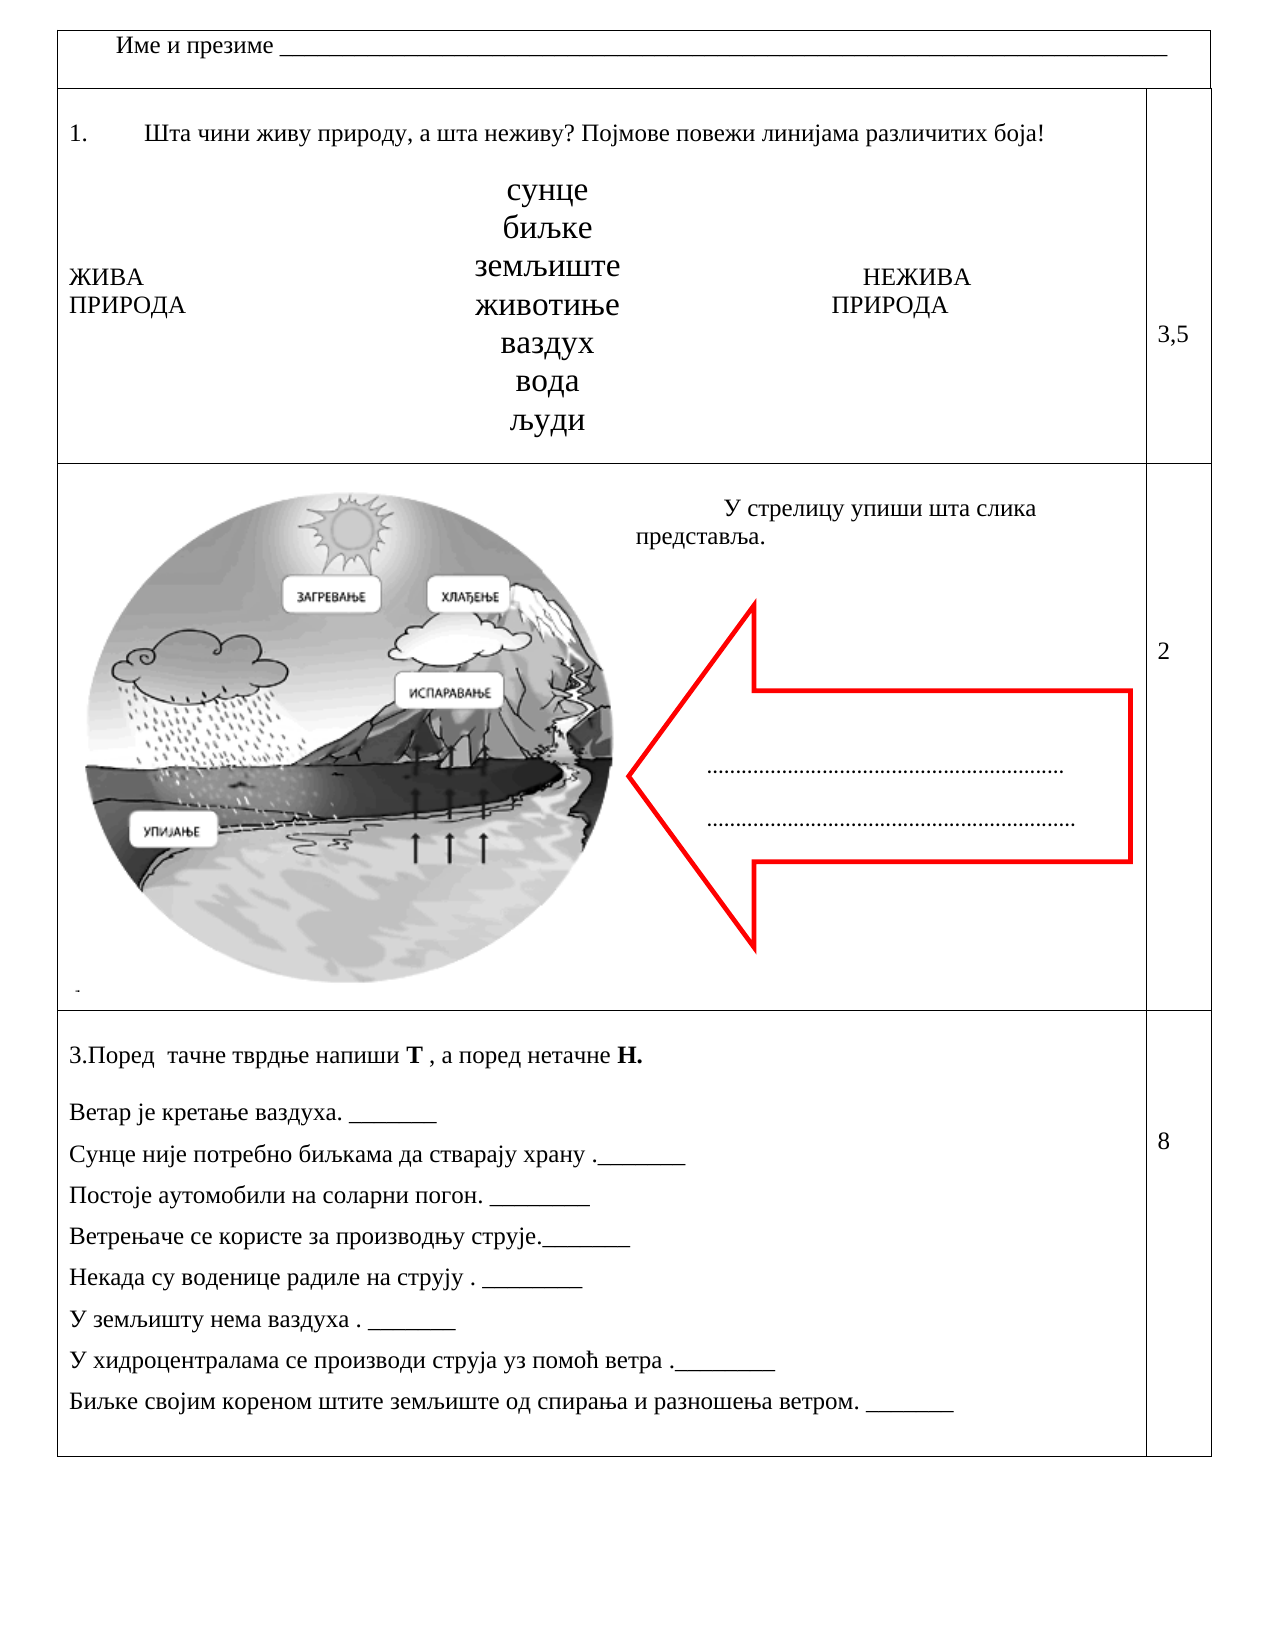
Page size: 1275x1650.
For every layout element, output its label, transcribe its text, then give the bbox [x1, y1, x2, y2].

table_cell 8 [1147, 1011, 1211, 1456]
table_cell 3,5 [1147, 89, 1211, 463]
table_cell 3.Поред тачне тврдње напиши Т , а поред нетачне Н. Ветар је кретање ваздуха. _______ Сунце није потребно биљкама да стварају храну ._______ Постоје аутомобили на соларни погон. ________ Ветрењаче се користе за производњу струје._______ Некада су воденице радиле на струју . ________ У земљишту нема ваздуха . _______ У хидроцентралама се производи струја уз помоћ ветра .________ Биљке својим кореном штите земљиште од спирања и разношења ветром. _______ [58, 1011, 1146, 1456]
table_cell 2 [1147, 464, 1211, 1010]
table_cell 1. Шта чини живу природу, а шта неживу? Појмове повежи линијама различитих боја! ЖИВА НЕЖИВА ПРИРОДА ПРИРОДА [58, 89, 1146, 463]
table_cell У стрелицу упиши шта слика представља. [58, 464, 1146, 1010]
table_header Име и презиме _______________________________________________________________________ [58, 31, 1210, 88]
